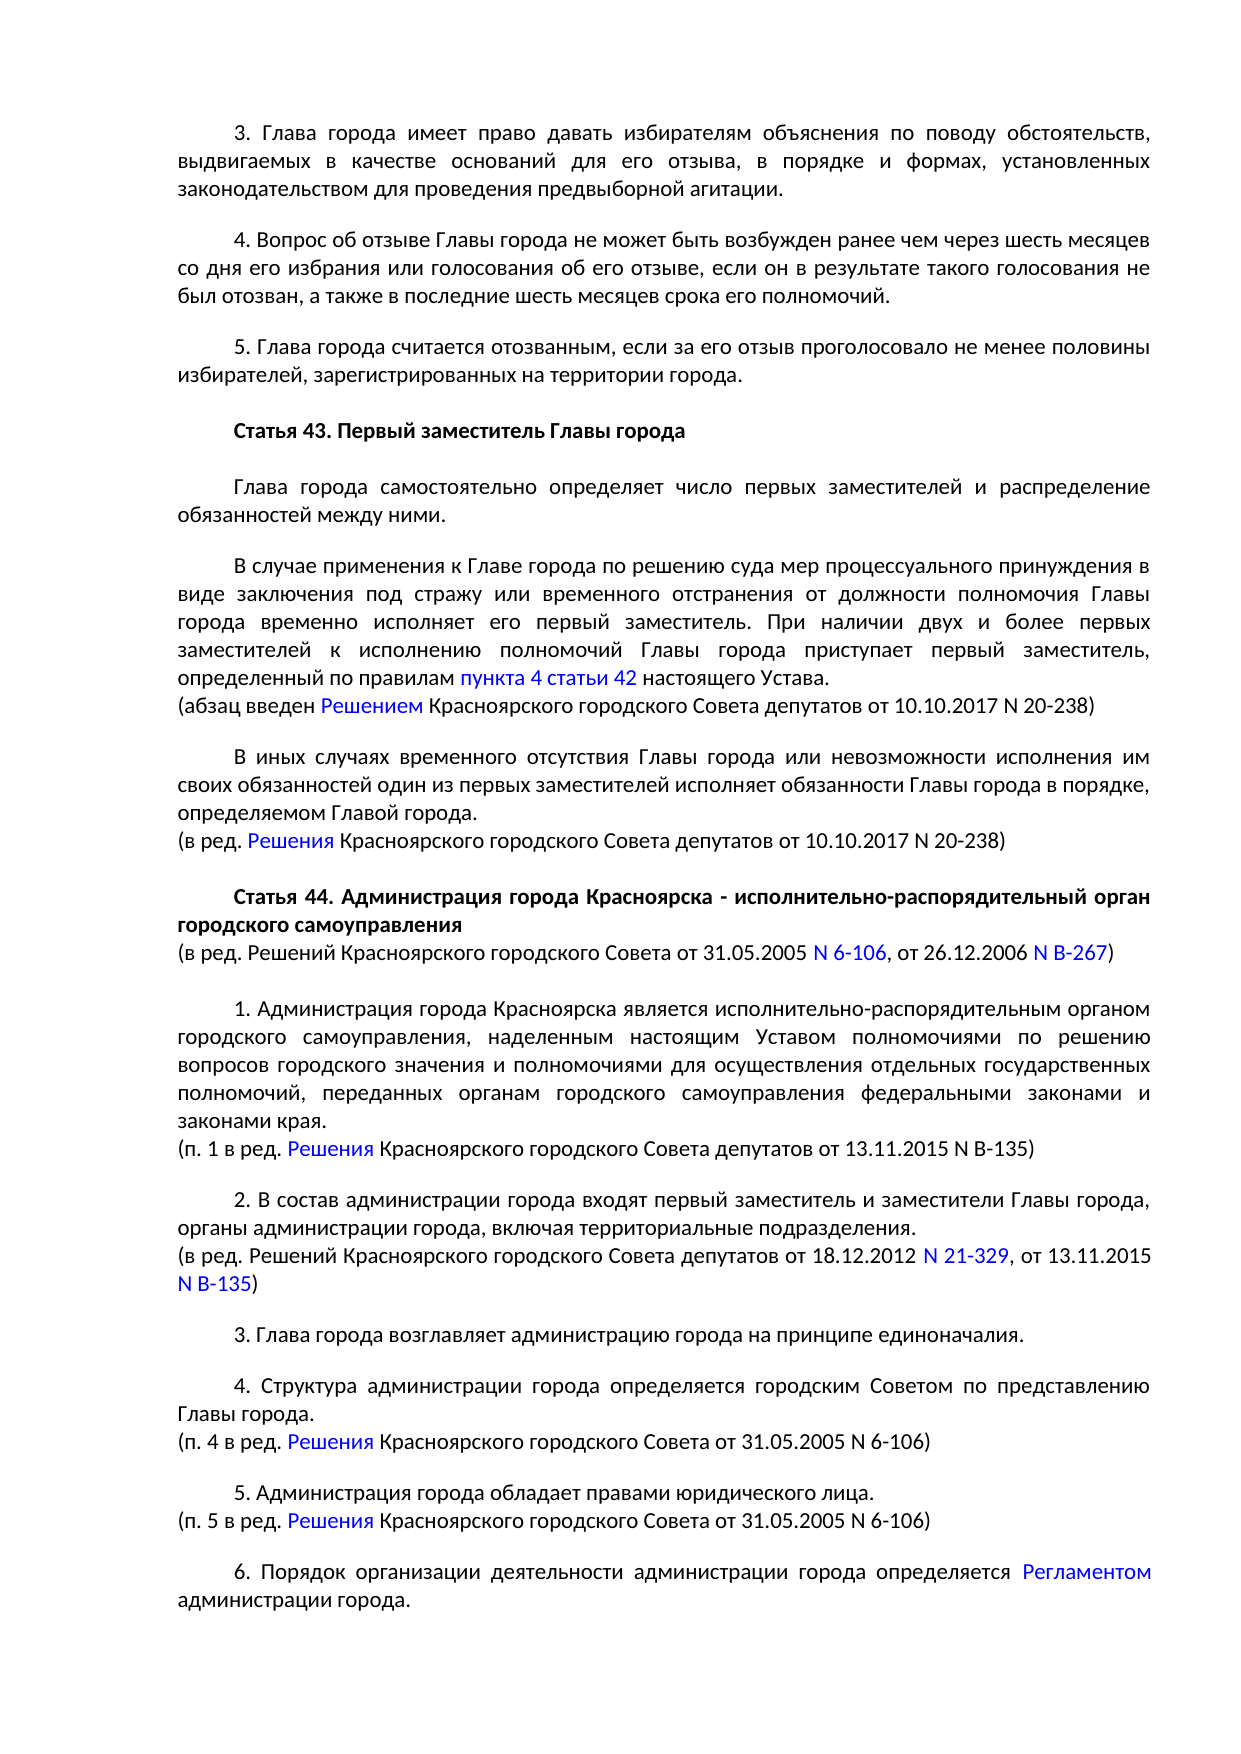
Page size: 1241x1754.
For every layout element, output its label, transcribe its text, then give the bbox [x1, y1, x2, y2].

text 3. Глава города имеет право давать избирателям объяснения по поводу обстоятельств, выдвигаемых в качестве оснований для его отзыва, в порядке и формах, установленных законодательством для проведения предвыборной агитации. [177, 118, 1152, 202]
text 4. Структура администрации города определяется городским Советом по представлению Главы города. [177, 1371, 1152, 1427]
text Глава города самостоятельно определяет число первых заместителей и распределение обязанностей между ними. [177, 472, 1152, 528]
text (в ред. Решений Красноярского городского Совета депутатов от 18.12.2012 N 21-329, от 13.11.2015 N В-135) [177, 1241, 1152, 1297]
text (в ред. Решения Красноярского городского Совета депутатов от 10.10.2017 N 20-238) [177, 826, 1152, 854]
text 4. Вопрос об отзыве Главы города не может быть возбужден ранее чем через шесть месяцев со дня его избрания или голосования об его отзыве, если он в результате такого голосования не был отозван, а также в последние шесть месяцев срока его полномочий. [177, 225, 1152, 309]
text В случае применения к Главе города по решению суда мер процессуального принуждения в виде заключения под стражу или временного отстранения от должности полномочия Главы города временно исполняет его первый заместитель. При наличии двух и более первых заместителей к исполнению полномочий Главы города приступает первый заместитель, определенный по правилам пункта 4 статьи 42 настоящего Устава. [177, 551, 1152, 691]
text 3. Глава города возглавляет администрацию города на принципе единоначалия. [177, 1320, 1152, 1348]
title Статья 43. Первый заместитель Главы города [177, 416, 1152, 444]
text (абзац введен Решением Красноярского городского Совета депутатов от 10.10.2017 N 20-238) [177, 691, 1152, 719]
text 5. Администрация города обладает правами юридического лица. [177, 1478, 1152, 1506]
text 5. Глава города считается отозванным, если за его отзыв проголосовало не менее половины избирателей, зарегистрированных на территории города. [177, 332, 1152, 388]
text (п. 1 в ред. Решения Красноярского городского Совета депутатов от 13.11.2015 N В-135) [177, 1134, 1152, 1162]
text (п. 5 в ред. Решения Красноярского городского Совета от 31.05.2005 N 6-106) [177, 1506, 1152, 1534]
text (в ред. Решений Красноярского городского Совета от 31.05.2005 N 6-106, от 26.12.2006 N В-267) [177, 938, 1152, 966]
text 6. Порядок организации деятельности администрации города определяется Регламентом администрации города. [177, 1557, 1152, 1613]
text (п. 4 в ред. Решения Красноярского городского Совета от 31.05.2005 N 6-106) [177, 1427, 1152, 1455]
text 2. В состав администрации города входят первый заместитель и заместители Главы города, органы администрации города, включая территориальные подразделения. [177, 1185, 1152, 1241]
title Статья 44. Администрация города Красноярска - исполнительно-распорядительный орган городского самоуправления [177, 882, 1152, 938]
text 1. Администрация города Красноярска является исполнительно-распорядительным органом городского самоуправления, наделенным настоящим Уставом полномочиями по решению вопросов городского значения и полномочиями для осуществления отдельных государственных полномочий, переданных органам городского самоуправления федеральными законами и законами края. [177, 994, 1152, 1134]
text В иных случаях временного отсутствия Главы города или невозможности исполнения им своих обязанностей один из первых заместителей исполняет обязанности Главы города в порядке, определяемом Главой города. [177, 742, 1152, 826]
